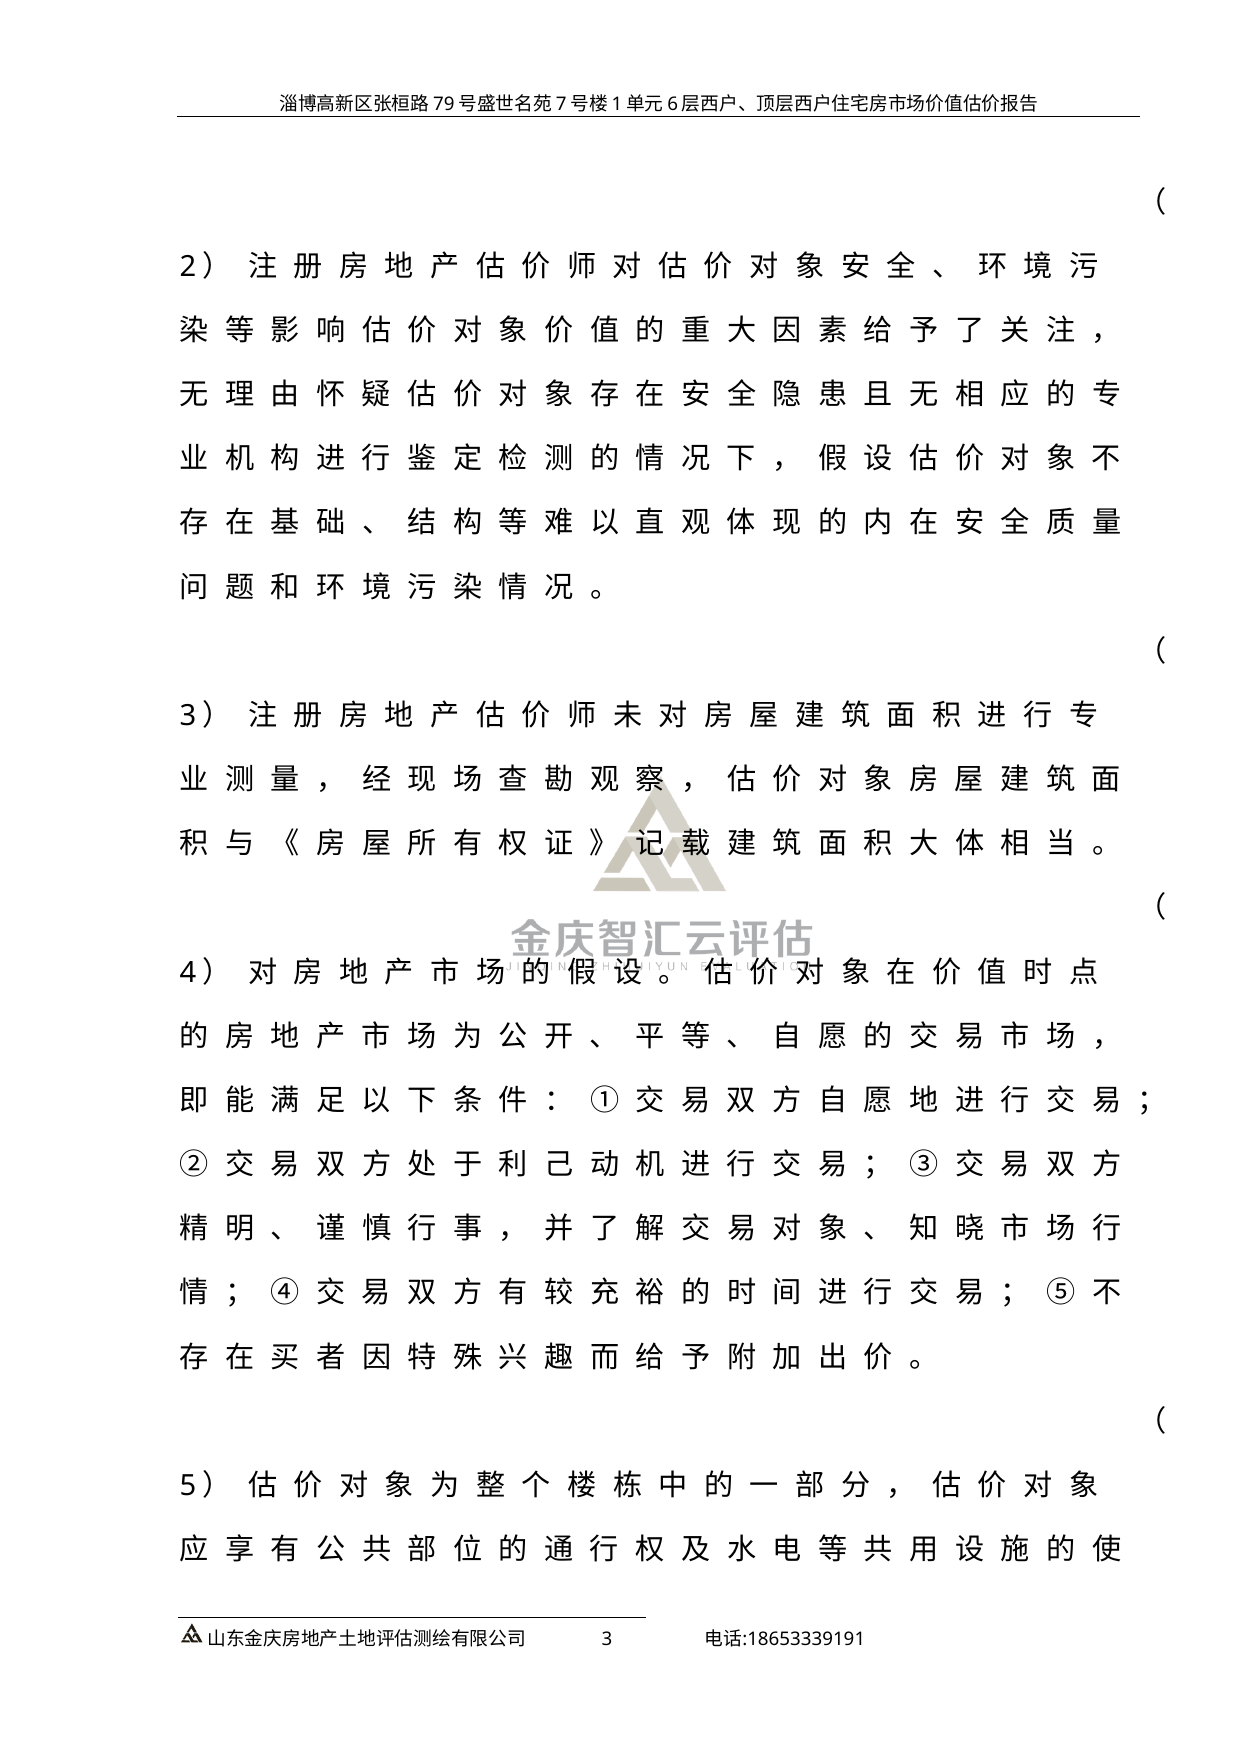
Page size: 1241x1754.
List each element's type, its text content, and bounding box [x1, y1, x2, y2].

picture [177, 1620, 207, 1646]
text （4）对房地产市场的假设。估价对象在价值时点的房地产市场为公开、平等、自愿的交易市场，即能满足以下条件：①交易双方自愿地进行交易；②交易双方处于利己动机进行交易；③交易双方精明、谨慎行事，并了解交易对象、知晓市场行情；④交易双方有较充裕的时间进行交易；⑤不存在买者因特殊兴趣而给予附加出价。 [179, 873, 1137, 1386]
text （2）注册房地产估价师对估价对象安全、环境污染等影响估价对象价值的重大因素给予了关注，无理由怀疑估价对象存在安全隐患且无相应的专业机构进行鉴定检测的情况下，假设估价对象不存在基础、结构等难以直观体现的内在安全质量问题和环境污染情况。 [179, 167, 1137, 616]
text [179, 1386, 1137, 1579]
text （3）注册房地产估价师未对房屋建筑面积进行专业测量，经现场查勘观察，估价对象房屋建筑面积与《房屋所有权证》记载建筑面积大体相当。 [179, 616, 1137, 873]
